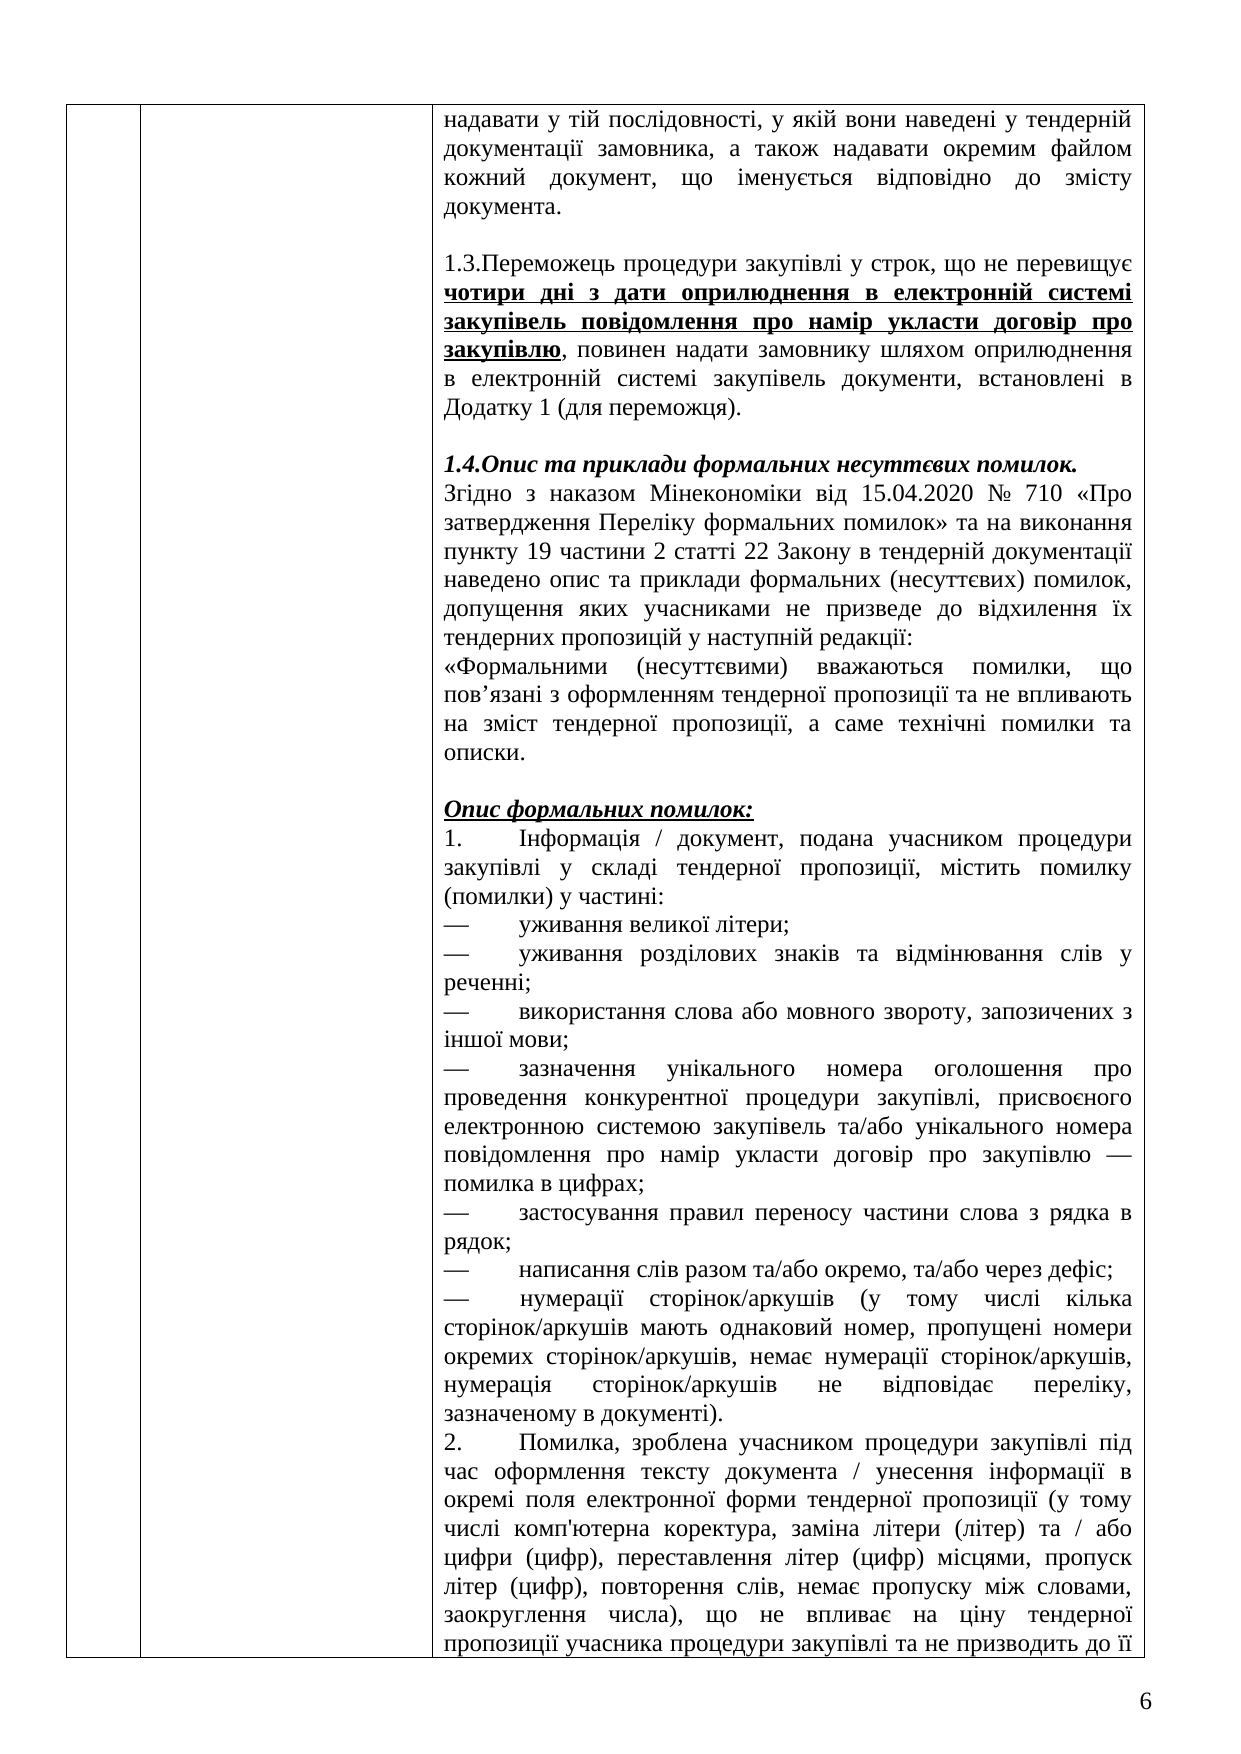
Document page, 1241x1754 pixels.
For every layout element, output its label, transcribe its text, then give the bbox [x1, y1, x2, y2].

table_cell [141, 105, 432, 1657]
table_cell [433, 105, 1144, 1657]
table_cell 1 [67, 105, 140, 1657]
